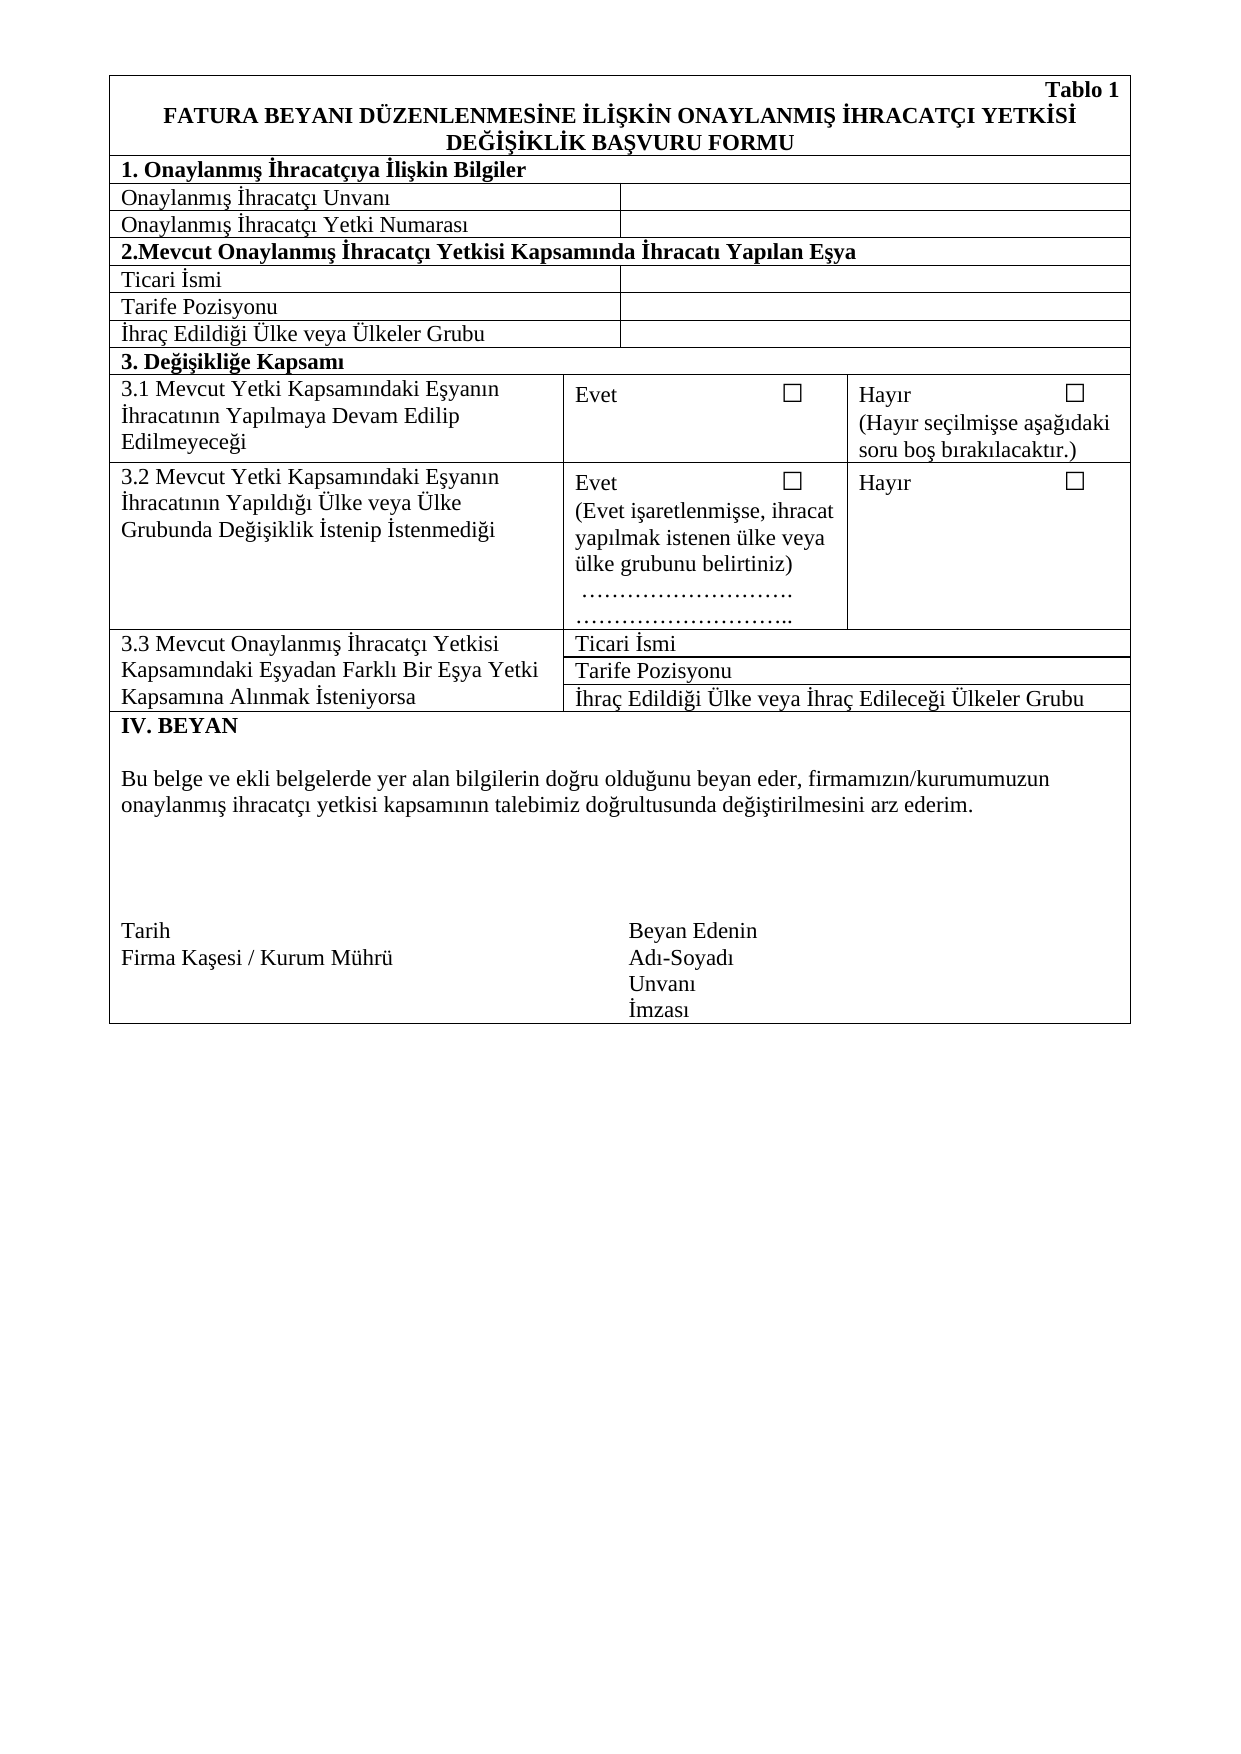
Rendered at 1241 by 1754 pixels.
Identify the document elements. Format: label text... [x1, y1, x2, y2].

table_cell 3.3 Mevcut Onaylanmış İhracatçı Yetkisi Kapsamındaki Eşyadan Farklı Bir Eşya Yetki Kapsamına Alınmak İsteniyorsa [110, 630, 563, 711]
table_cell [621, 293, 1130, 319]
table_cell 3.1 Mevcut Yetki Kapsamındaki Eşyanın İhracatının Yapılmaya Devam Edilip Edilmeyeceği [110, 375, 563, 462]
table_cell 1. Onaylanmış İhracatçıya İlişkin Bilgiler [110, 156, 1130, 182]
table_cell 3. Değişikliğe Kapsamı [110, 348, 1130, 374]
table_cell Evet (Evet işaretlenmişse, ihracat yapılmak istenen ülke veya ülke grubunu belirtiniz) ………………………. ……………………….. [564, 463, 847, 629]
table_cell Hayır (Hayır seçilmişse aşağıdaki soru boş bırakılacaktır.) [848, 375, 1130, 462]
table_cell Onaylanmış İhracatçı Unvanı [110, 184, 620, 210]
table_cell [621, 266, 1130, 292]
table_cell [621, 211, 1130, 237]
table_cell Beyan Edenin Adı-Soyadı Unvanı İmzası [617, 865, 1130, 1023]
table_cell 3.2 Mevcut Yetki Kapsamındaki Eşyanın İhracatının Yapıldığı Ülke veya Ülke Grubunda Değişiklik İstenip İstenmediği [110, 463, 563, 629]
table_cell İhraç Edildiği Ülke veya Ülkeler Grubu [110, 321, 620, 347]
table_cell Onaylanmış İhracatçı Yetki Numarası [110, 211, 620, 237]
table_cell [621, 321, 1130, 347]
table_header Tablo 1 FATURA BEYANI DÜZENLENMESİNE İLİŞKİN ONAYLANMIŞ İHRACATÇI YETKİSİ DEĞİŞİKLİK BAŞVURU FORMU [110, 76, 1130, 155]
table_cell [621, 184, 1130, 210]
table_cell Hayır [848, 463, 1130, 629]
table_cell Tarih Firma Kaşesi / Kurum Mührü [110, 865, 617, 1023]
table_cell 2.Mevcut Onaylanmış İhracatçı Yetkisi Kapsamında İhracatı Yapılan Eşya [110, 238, 1130, 265]
table_cell Ticari İsmi [564, 630, 1130, 656]
table_cell Bu belge ve ekli belgelerde yer alan bilgilerin doğru olduğunu beyan eder, firmamızın/kurumumuzun onaylanmış ihracatçı yetkisi kapsamının talebimiz doğrultusunda değiştirilmesini arz ederim. [110, 765, 1130, 865]
table_cell Ticari İsmi [110, 266, 620, 292]
table_cell Tarife Pozisyonu [564, 658, 1130, 684]
table_cell Evet [564, 375, 847, 462]
table_cell IV. BEYAN [110, 712, 1130, 765]
table_cell Tarife Pozisyonu [110, 293, 620, 319]
table_cell İhraç Edildiği Ülke veya İhraç Edileceği Ülkeler Grubu [564, 685, 1130, 711]
